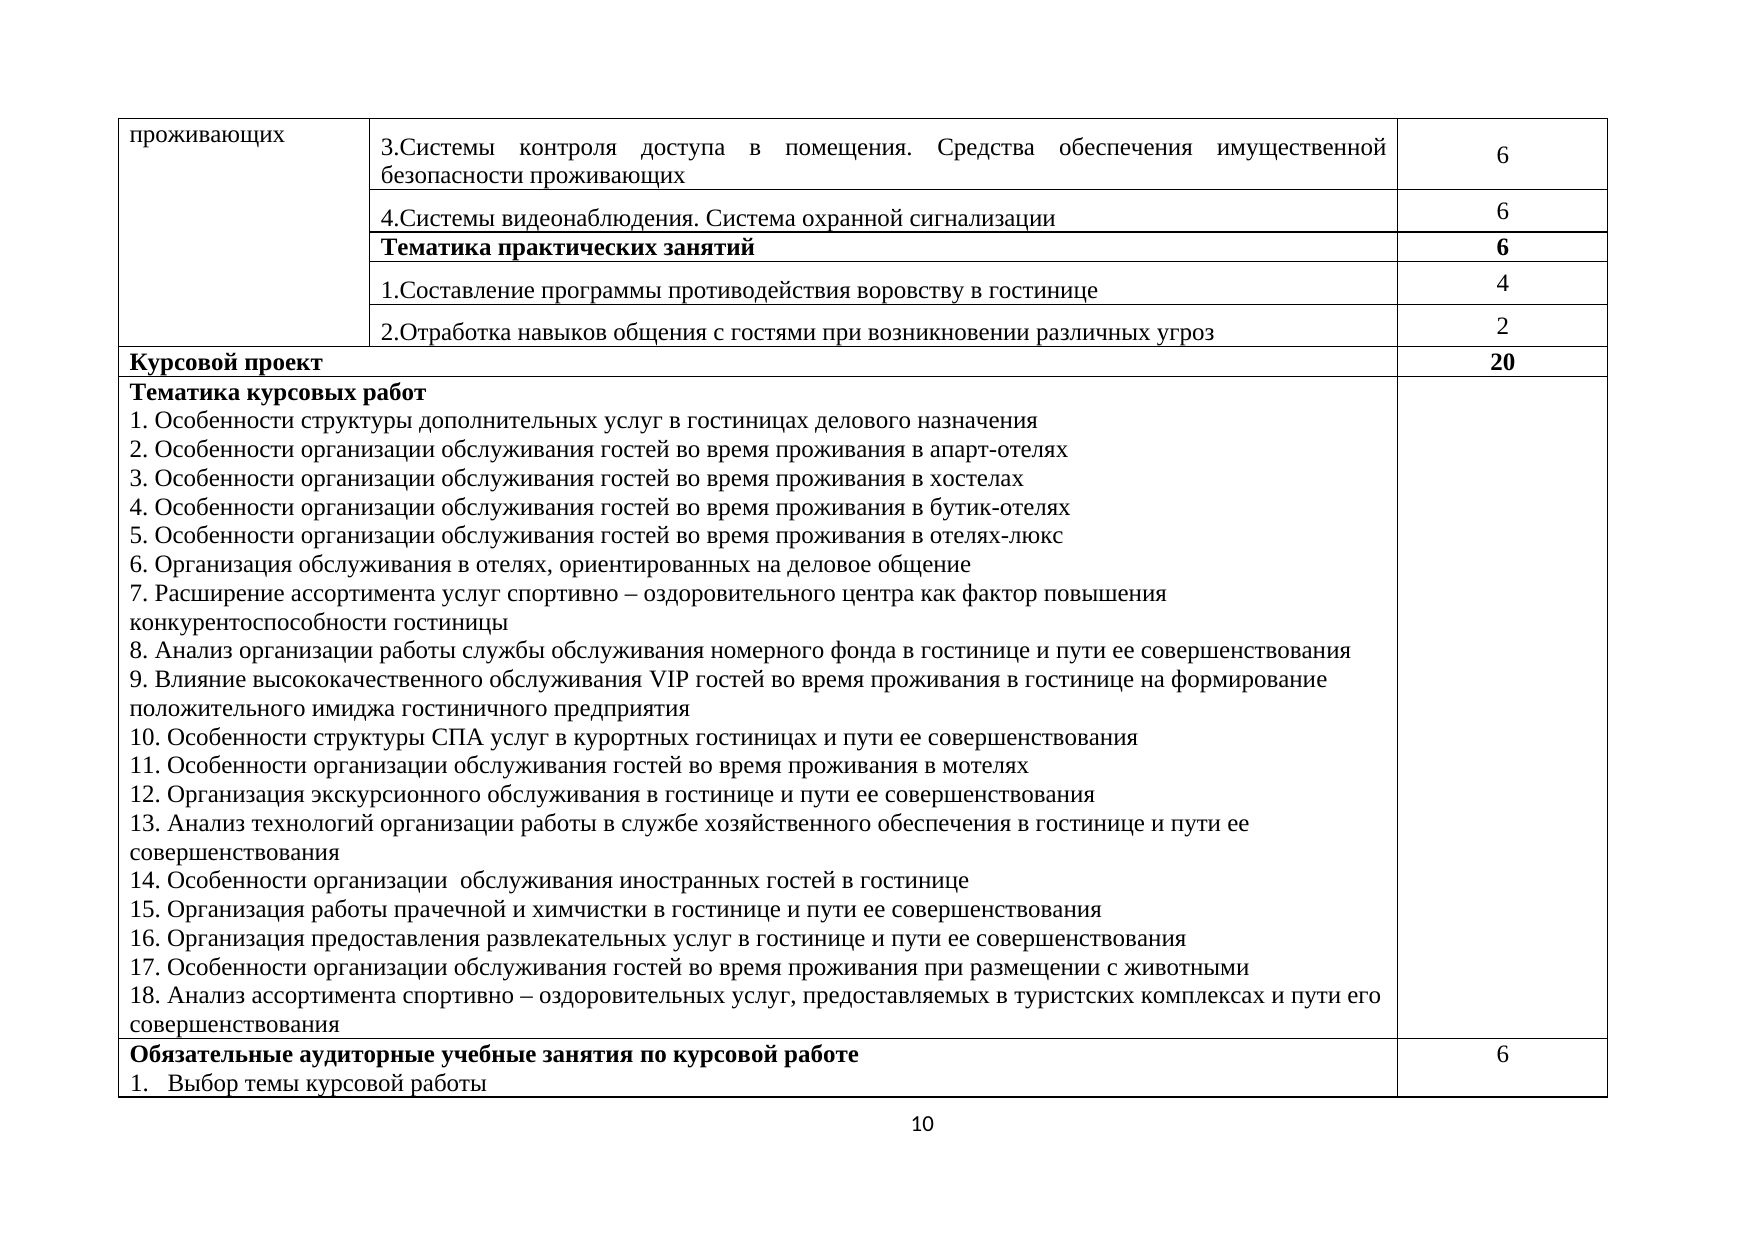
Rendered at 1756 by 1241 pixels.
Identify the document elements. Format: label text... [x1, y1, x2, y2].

table_cell 20 [1398, 347, 1607, 376]
table_cell 2 [1398, 305, 1607, 346]
table_cell 4.Системы видеонаблюдения. Система охранной сигнализации [370, 190, 1397, 231]
table_cell Курсовой проект [119, 347, 1397, 376]
table_cell 2.Отработка навыков общения с гостями при возникновении различных угроз [370, 305, 1397, 346]
table_cell 6 [1398, 119, 1607, 189]
table_cell 6 [1398, 1039, 1607, 1096]
table_cell Тематика курсовых работ 1. Особенности структуры дополнительных услуг в гостиницах делового назначения 2. Особенности организации обслуживания гостей во время проживания в апарт-отелях 3. Особенности организации обслуживания гостей во время проживания в хостелах 4. Особенности организации обслуживания гостей во время проживания в бутик-отелях 5. Особенности организации обслуживания гостей во время проживания в отелях-люкс 6. Организация обслуживания в отелях, ориентированных на деловое общение 7. Расширение ассортимента услуг спортивно – оздоровительного центра как фактор повышения конкурентоспособности гостиницы 8. Анализ организации работы службы обслуживания номерного фонда в гостинице и пути ее совершенствования 9. Влияние высококачественного обслуживания VIP гостей во время проживания в гостинице на формирование положительного имиджа гостиничного предприятия 10. Особенности структуры СПА услуг в курортных гостиницах и пути ее совершенствования 11. Особенности организации обслуживания гостей во время проживания в мотелях 12. Организация экскурсионного обслуживания в гостинице и пути ее совершенствования 13. Анализ технологий организации работы в службе хозяйственного обеспечения в гостинице и пути ее совершенствования 14. Особенности организации обслуживания иностранных гостей в гостинице 15. Организация работы прачечной и химчистки в гостинице и пути ее совершенствования 16. Организация предоставления развлекательных услуг в гостинице и пути ее совершенствования 17. Особенности организации обслуживания гостей во время проживания при размещении с животными 18. Анализ ассортимента спортивно – оздоровительных услуг, предоставляемых в туристских комплексах и пути его совершенствования [119, 377, 1397, 1038]
table_cell [1398, 377, 1607, 1038]
table_cell 6 [1398, 233, 1607, 261]
table_cell 6 [1398, 190, 1607, 231]
table_cell Тематика практических занятий [370, 233, 1397, 261]
table_cell 1.Составление программы противодействия воровству в гостинице [370, 262, 1397, 303]
table_cell 3.Системы контроля доступа в помещения. Средства обеспечения имущественной безопасности проживающих [370, 119, 1397, 189]
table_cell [119, 1039, 1397, 1096]
table_cell 4 [1398, 262, 1607, 303]
